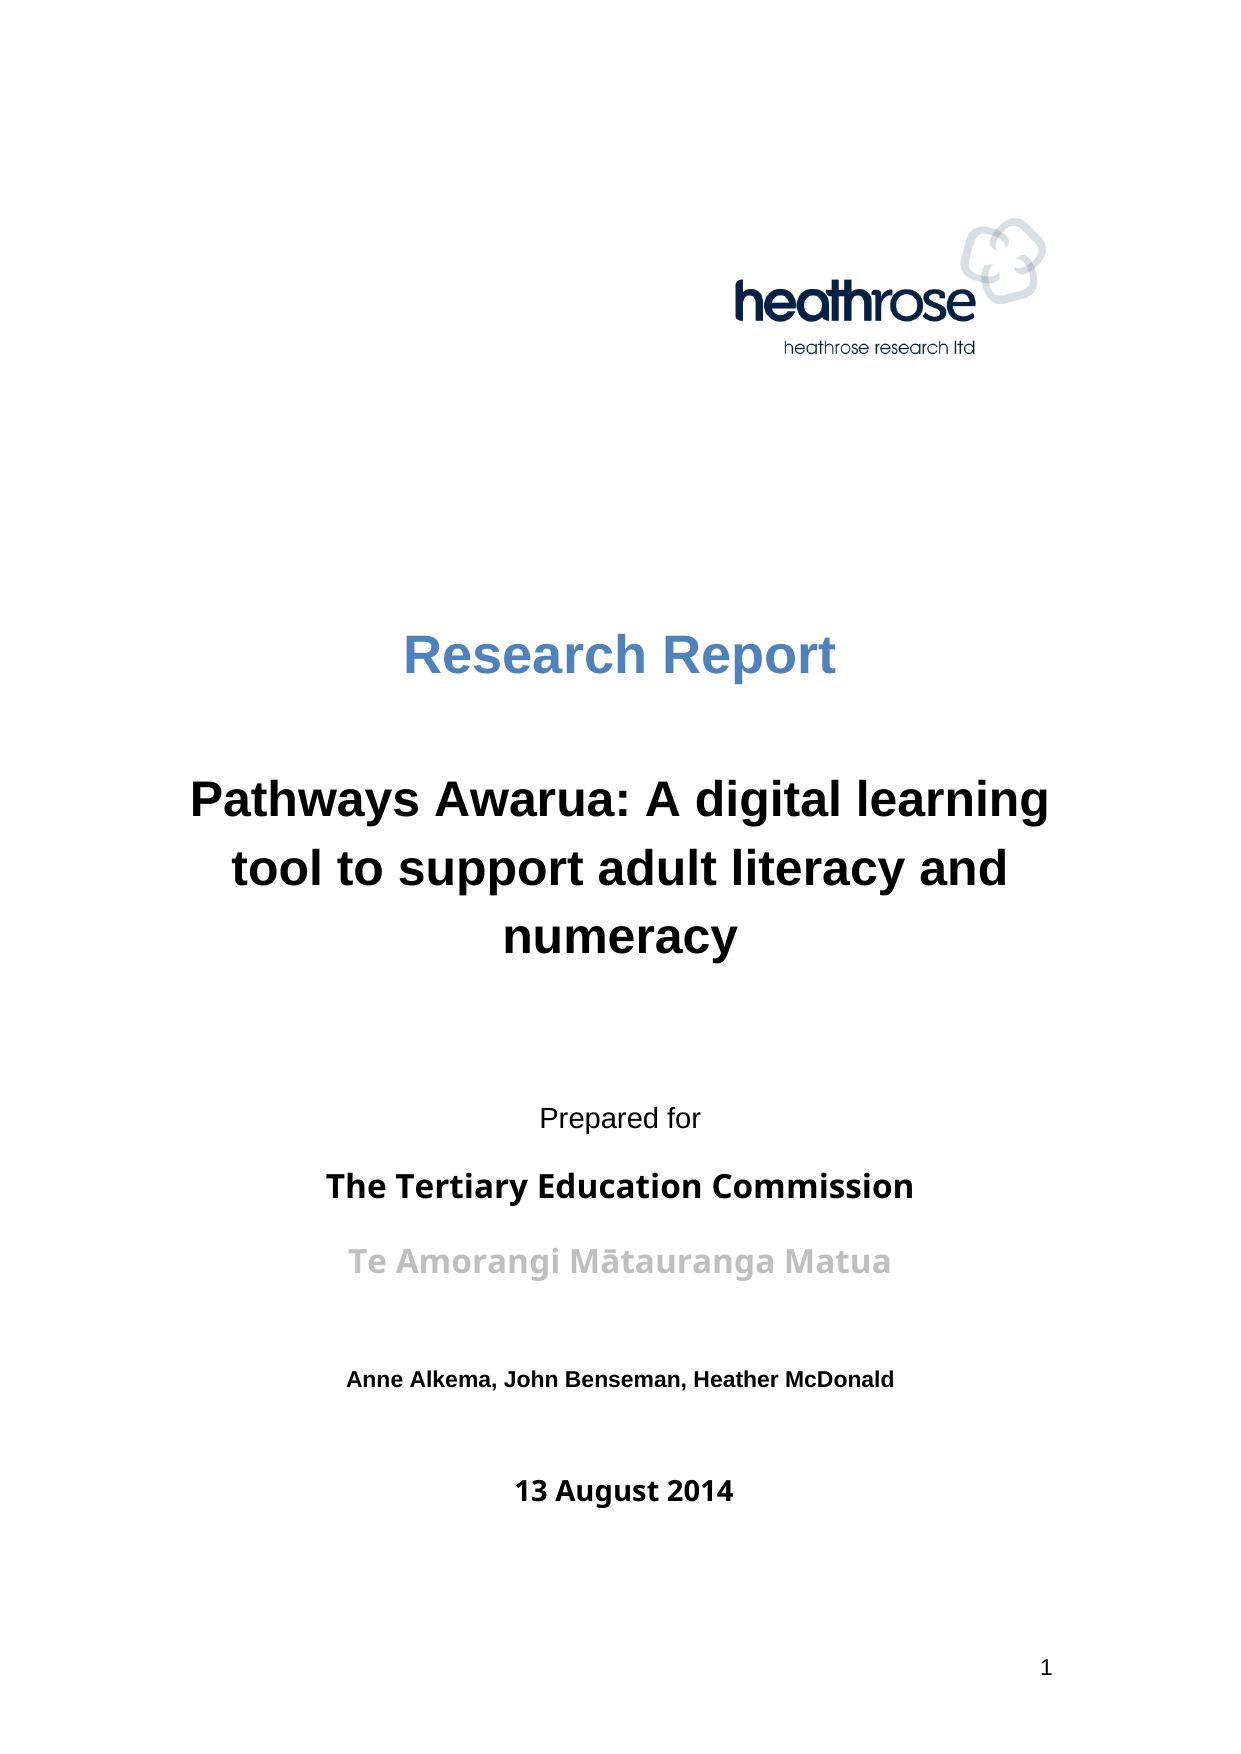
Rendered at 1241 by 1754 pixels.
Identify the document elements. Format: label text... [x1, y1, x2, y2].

text 13 August 2014 [187, 1470, 1053, 1510]
text Anne Alkema, John Benseman, Heather McDonald [187, 1366, 1053, 1392]
text Pathways Awarua: A digital learning tool to support adult literacy and numeracy [187, 769, 1053, 964]
text Te Amorangi Mātauranga Matua [187, 1238, 1053, 1283]
text Research Report [187, 623, 1053, 685]
text Prepared for [187, 1101, 1053, 1135]
picture [620, 162, 1053, 388]
text The Tertiary Education Commission [187, 1162, 1053, 1208]
